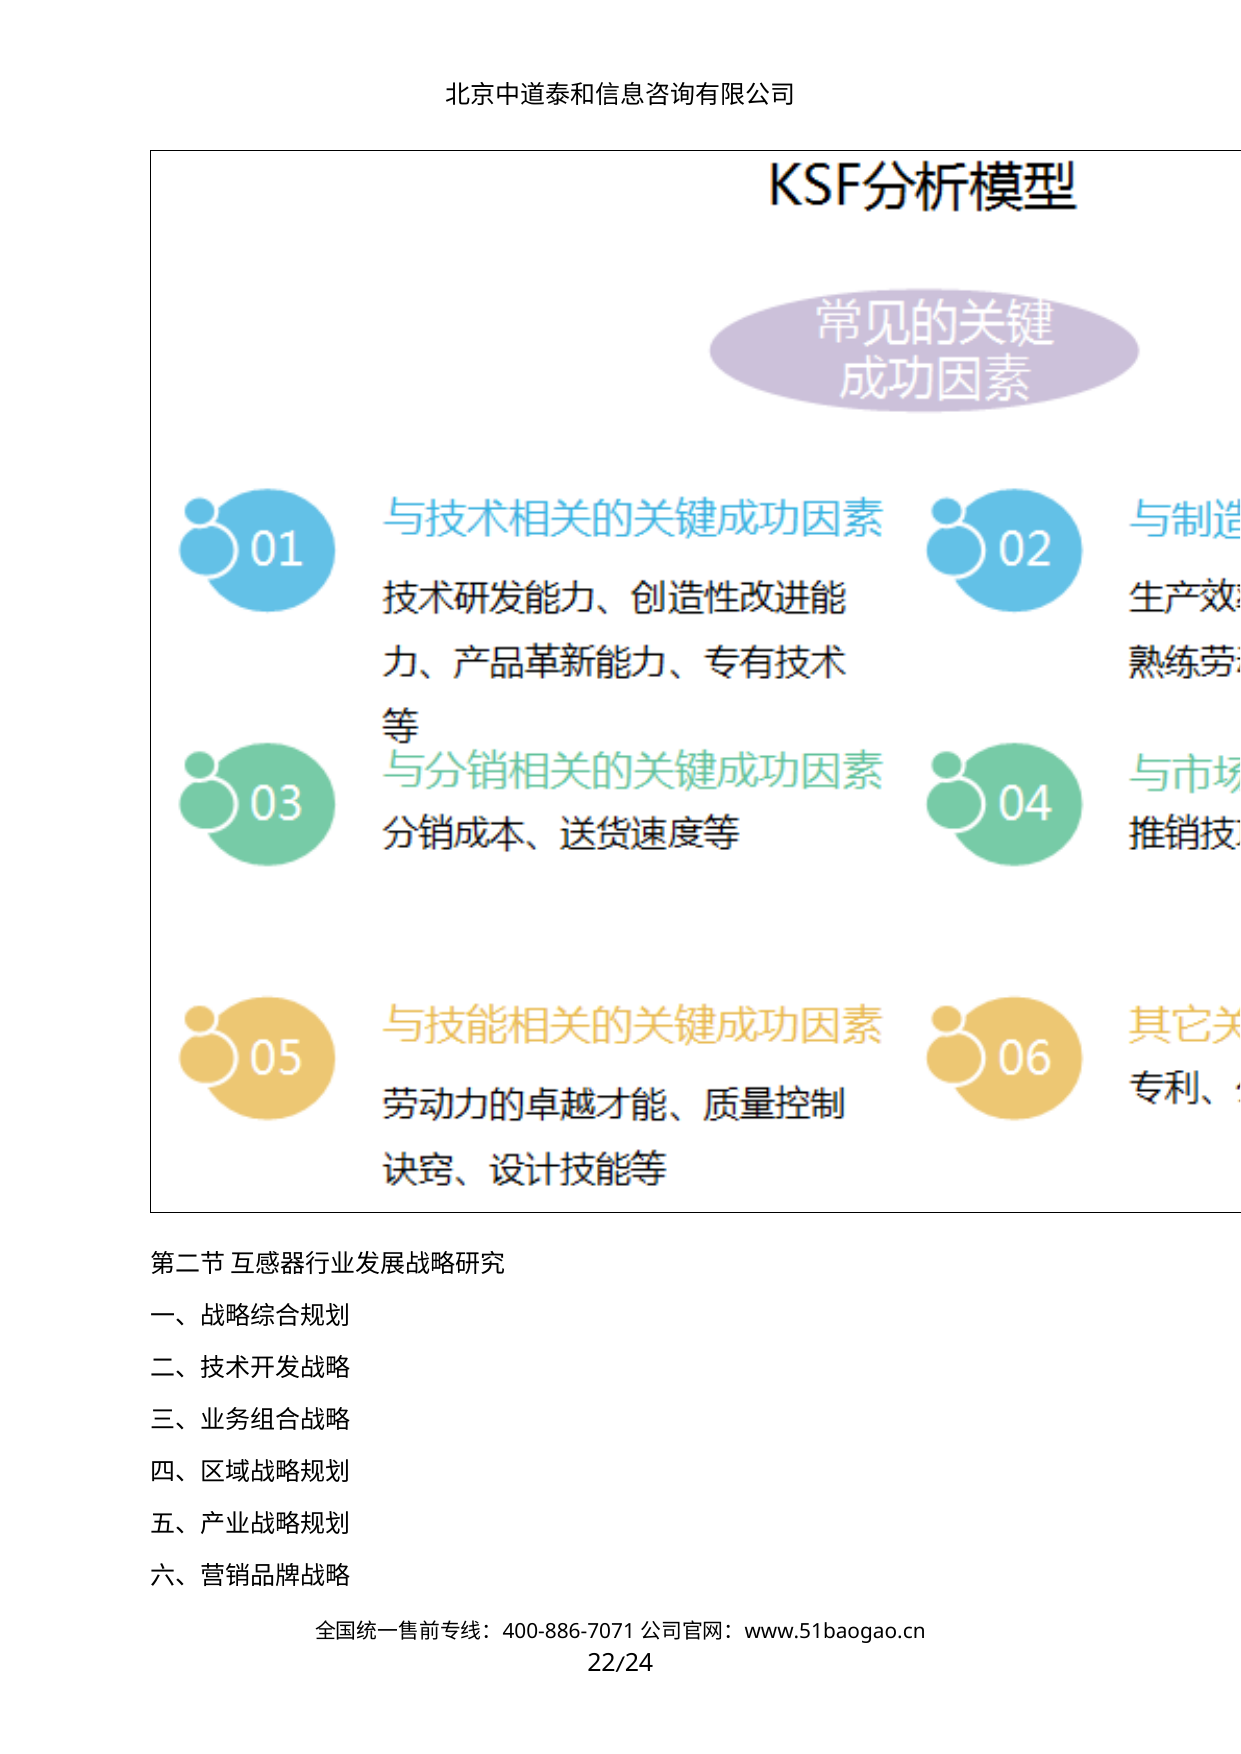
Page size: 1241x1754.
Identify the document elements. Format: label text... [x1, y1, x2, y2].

text 六、营销品牌战略 [150, 1555, 1090, 1591]
picture [151, 151, 1241, 1212]
text 一、战略综合规划 [150, 1296, 1090, 1332]
text 二、技术开发战略 [150, 1348, 1090, 1384]
text 三、业务组合战略 [150, 1399, 1090, 1436]
text 五、产业战略规划 [150, 1503, 1090, 1539]
text 四、区域战略规划 [150, 1451, 1090, 1488]
text 第二节 互感器行业发展战略研究 [150, 1244, 1090, 1280]
